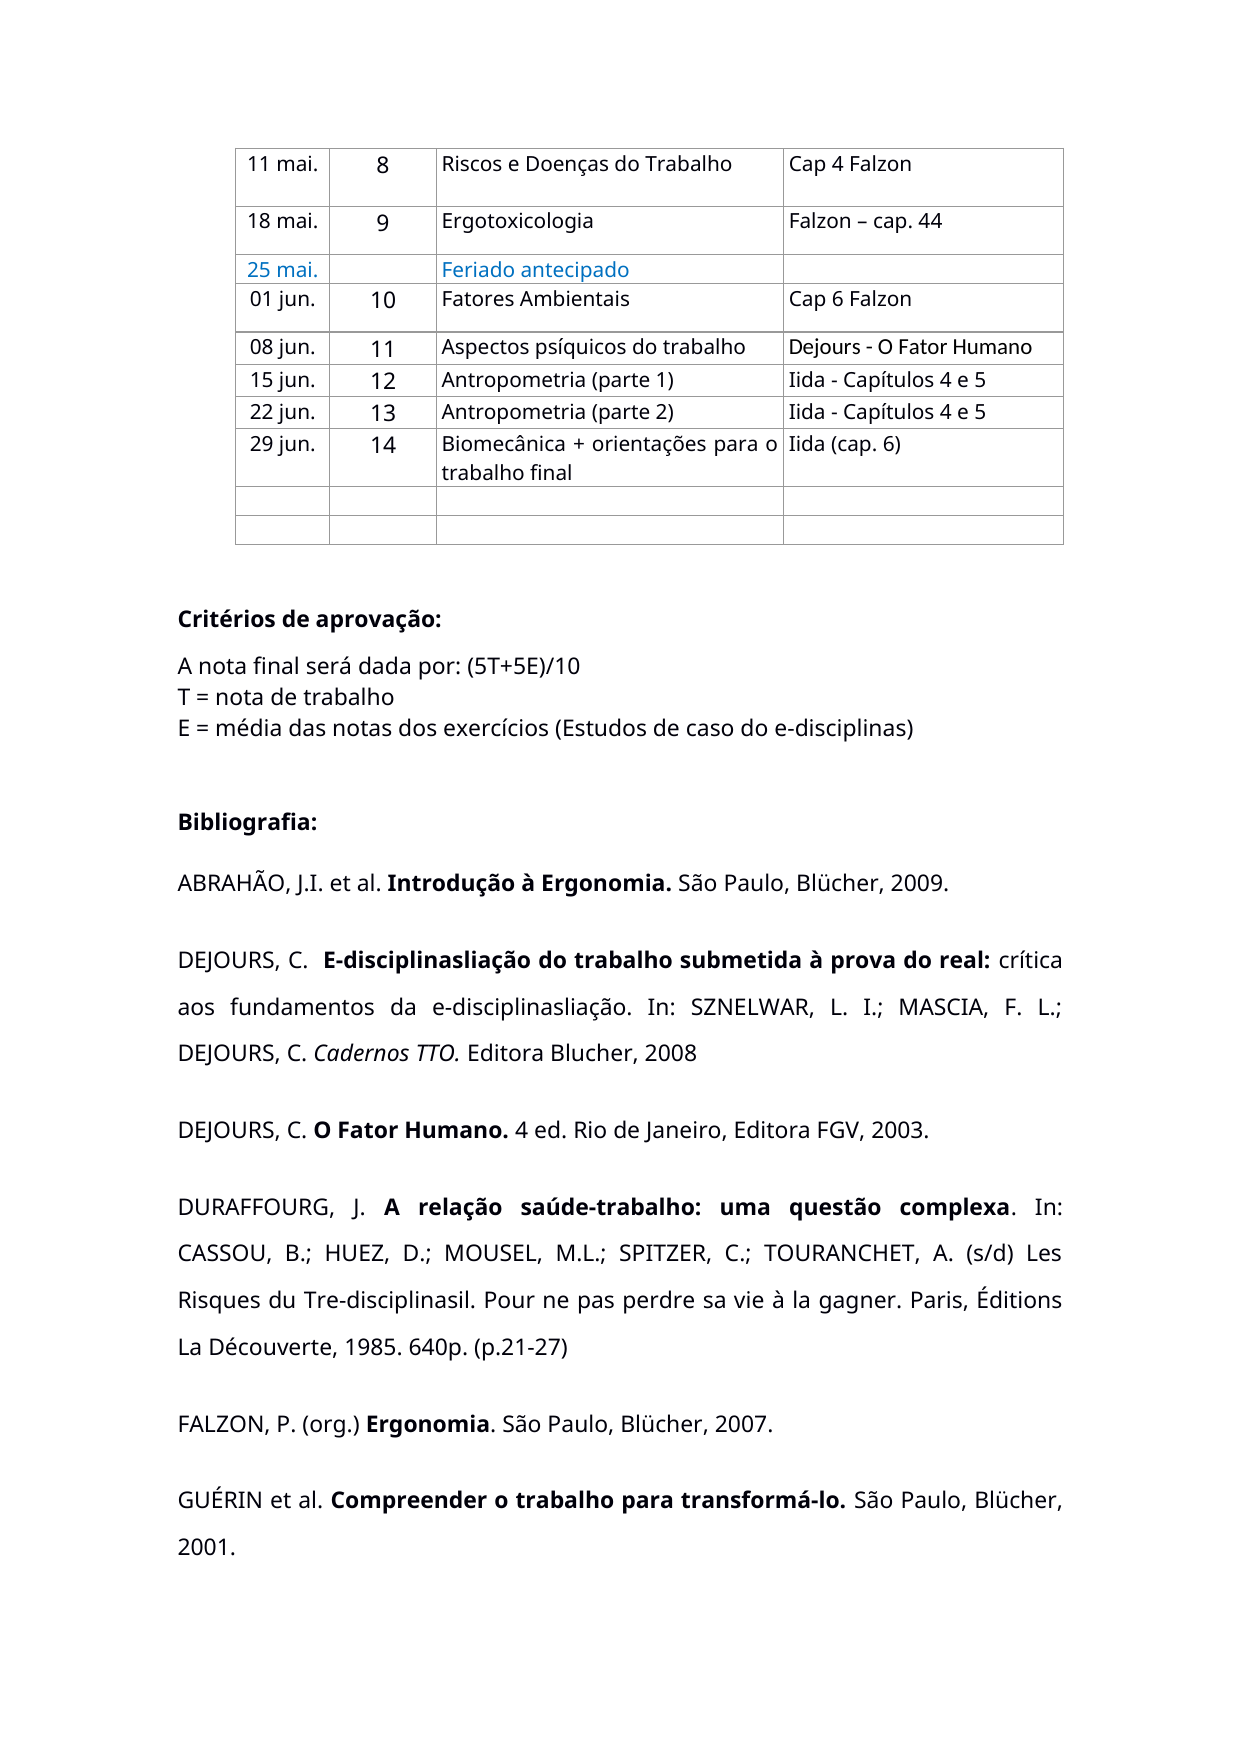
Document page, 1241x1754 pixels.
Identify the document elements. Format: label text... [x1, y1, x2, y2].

table_cell 29 jun. [236, 429, 329, 486]
table_cell [784, 516, 1063, 544]
table_cell Iida - Capítulos 4 e 5 [784, 365, 1063, 396]
table_cell Iida (cap. 6) [784, 429, 1063, 486]
text E = média das notas dos exercícios (Estudos de caso do e-disciplinas) [177, 712, 1063, 743]
table_cell 14 [330, 429, 436, 486]
table_cell Aspectos psíquicos do trabalho [437, 333, 783, 364]
table_cell Antropometria (parte 2) [437, 397, 783, 428]
table_cell 8 [330, 149, 436, 206]
table_cell 25 mai. [236, 255, 329, 283]
table_cell Riscos e Doenças do Trabalho [437, 149, 783, 206]
text ABRAHÃO, J.I. et al. Introdução à Ergonomia. São Paulo, Blücher, 2009. [177, 867, 1063, 898]
text DEJOURS, C. E-disciplinasliação do trabalho submetida à prova do real: crítica aos fundamentos da e-disciplinasliação. In: SZNELWAR, L. I.; MASCIA, F. L.; DEJOURS, C. Cadernos TTO. Editora Blucher, 2008 [177, 943, 1063, 1068]
text DEJOURS, C. O Fator Humano. 4 ed. Rio de Janeiro, Editora FGV, 2003. [177, 1114, 1063, 1145]
table_cell Iida - Capítulos 4 e 5 [784, 397, 1063, 428]
table_cell Antropometria (parte 1) [437, 365, 783, 396]
table_cell Fatores Ambientais [437, 284, 783, 331]
table_cell 12 [330, 365, 436, 396]
table_cell Ergotoxicologia [437, 207, 783, 254]
table_cell [236, 487, 329, 515]
table_cell 15 jun. [236, 365, 329, 396]
table_cell [437, 516, 783, 544]
table_cell 11 mai. [236, 149, 329, 206]
table_cell Cap 6 Falzon [784, 284, 1063, 331]
table_cell [437, 487, 783, 515]
table_cell 18 mai. [236, 207, 329, 254]
text Critérios de aprovação: [177, 603, 1063, 634]
text Bibliografia: [177, 806, 1063, 837]
table_cell 9 [330, 207, 436, 254]
text T = nota de trabalho [177, 681, 1063, 712]
table_cell [236, 516, 329, 544]
table_cell [330, 487, 436, 515]
table_cell 11 [330, 333, 436, 364]
text FALZON, P. (org.) Ergonomia. São Paulo, Blücher, 2007. [177, 1408, 1063, 1439]
text A nota final será dada por: (5T+5E)/10 [177, 650, 1063, 681]
table_cell Cap 4 Falzon [784, 149, 1063, 206]
table_cell 13 [330, 397, 436, 428]
table_cell Dejours - O Fator Humano [784, 333, 1063, 364]
table_cell Falzon – cap. 44 [784, 207, 1063, 254]
table_cell 01 jun. [236, 284, 329, 331]
table_cell 08 jun. [236, 333, 329, 364]
text DURAFFOURG, J. A relação saúde-trabalho: uma questão complexa. In: CASSOU, B.; HUEZ, D.; MOUSEL, M.L.; SPITZER, C.; TOURANCHET, A. (s/d) Les Risques du Tre-disciplinasil. Pour ne pas perdre sa vie à la gagner. Paris, Éditions La Découverte, 1985. 640p. (p.21-27) [177, 1190, 1063, 1362]
table_cell [330, 516, 436, 544]
table_cell [784, 255, 1063, 283]
table_cell Biomecânica + orientações para o trabalho final [437, 429, 783, 486]
table_cell 10 [330, 284, 436, 331]
text GUÉRIN et al. Compreender o trabalho para transformá-lo. São Paulo, Blücher, 2001. [177, 1484, 1063, 1562]
table_cell 22 jun. [236, 397, 329, 428]
table_cell Feriado antecipado [437, 255, 783, 283]
table_cell [330, 255, 436, 283]
table_cell [784, 487, 1063, 515]
